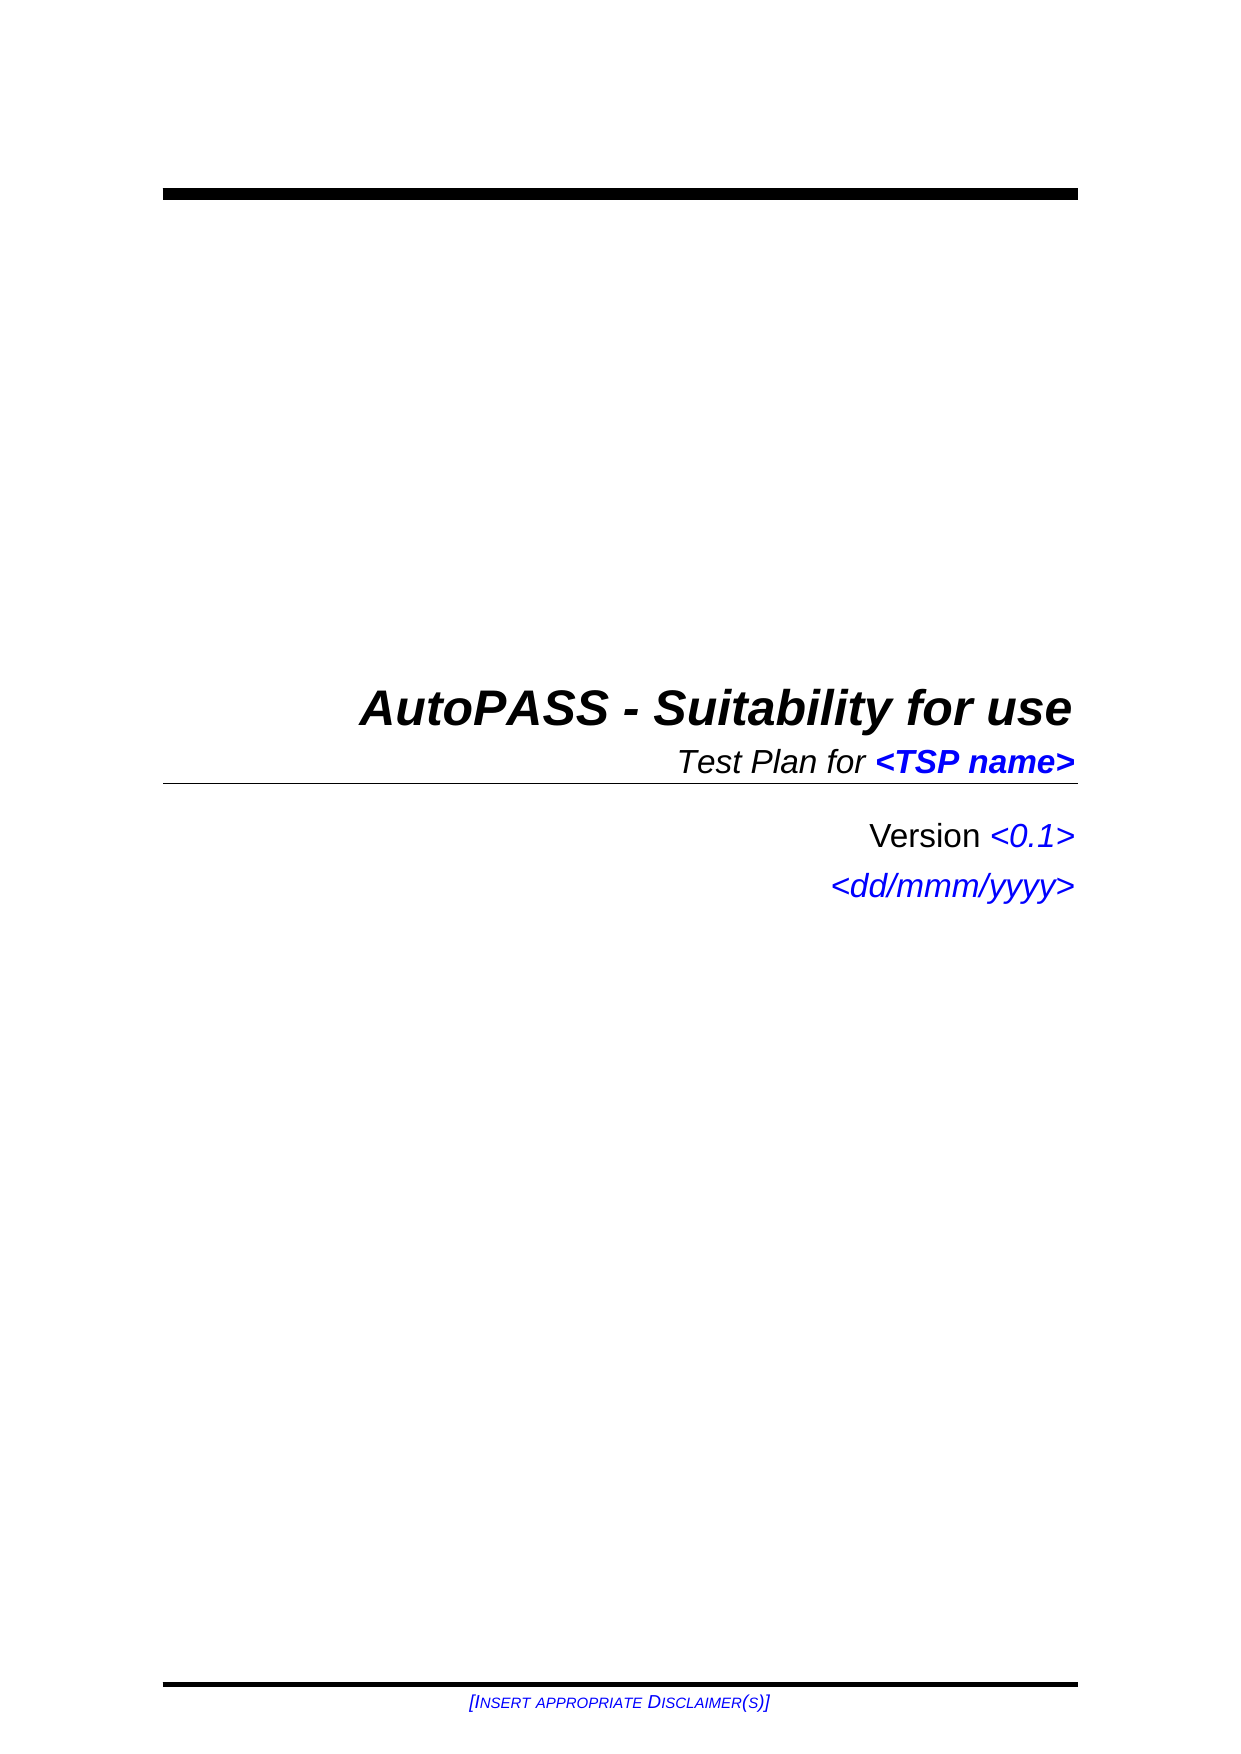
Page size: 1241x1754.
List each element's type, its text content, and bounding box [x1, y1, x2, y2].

subtitle Version <0.1> [162, 804, 1078, 854]
subtitle <dd/mmm/yyyy> [162, 854, 1078, 904]
title AutoPASS - Suitability for use [162, 678, 1078, 736]
title Test Plan for <TSP name> [162, 742, 1078, 784]
